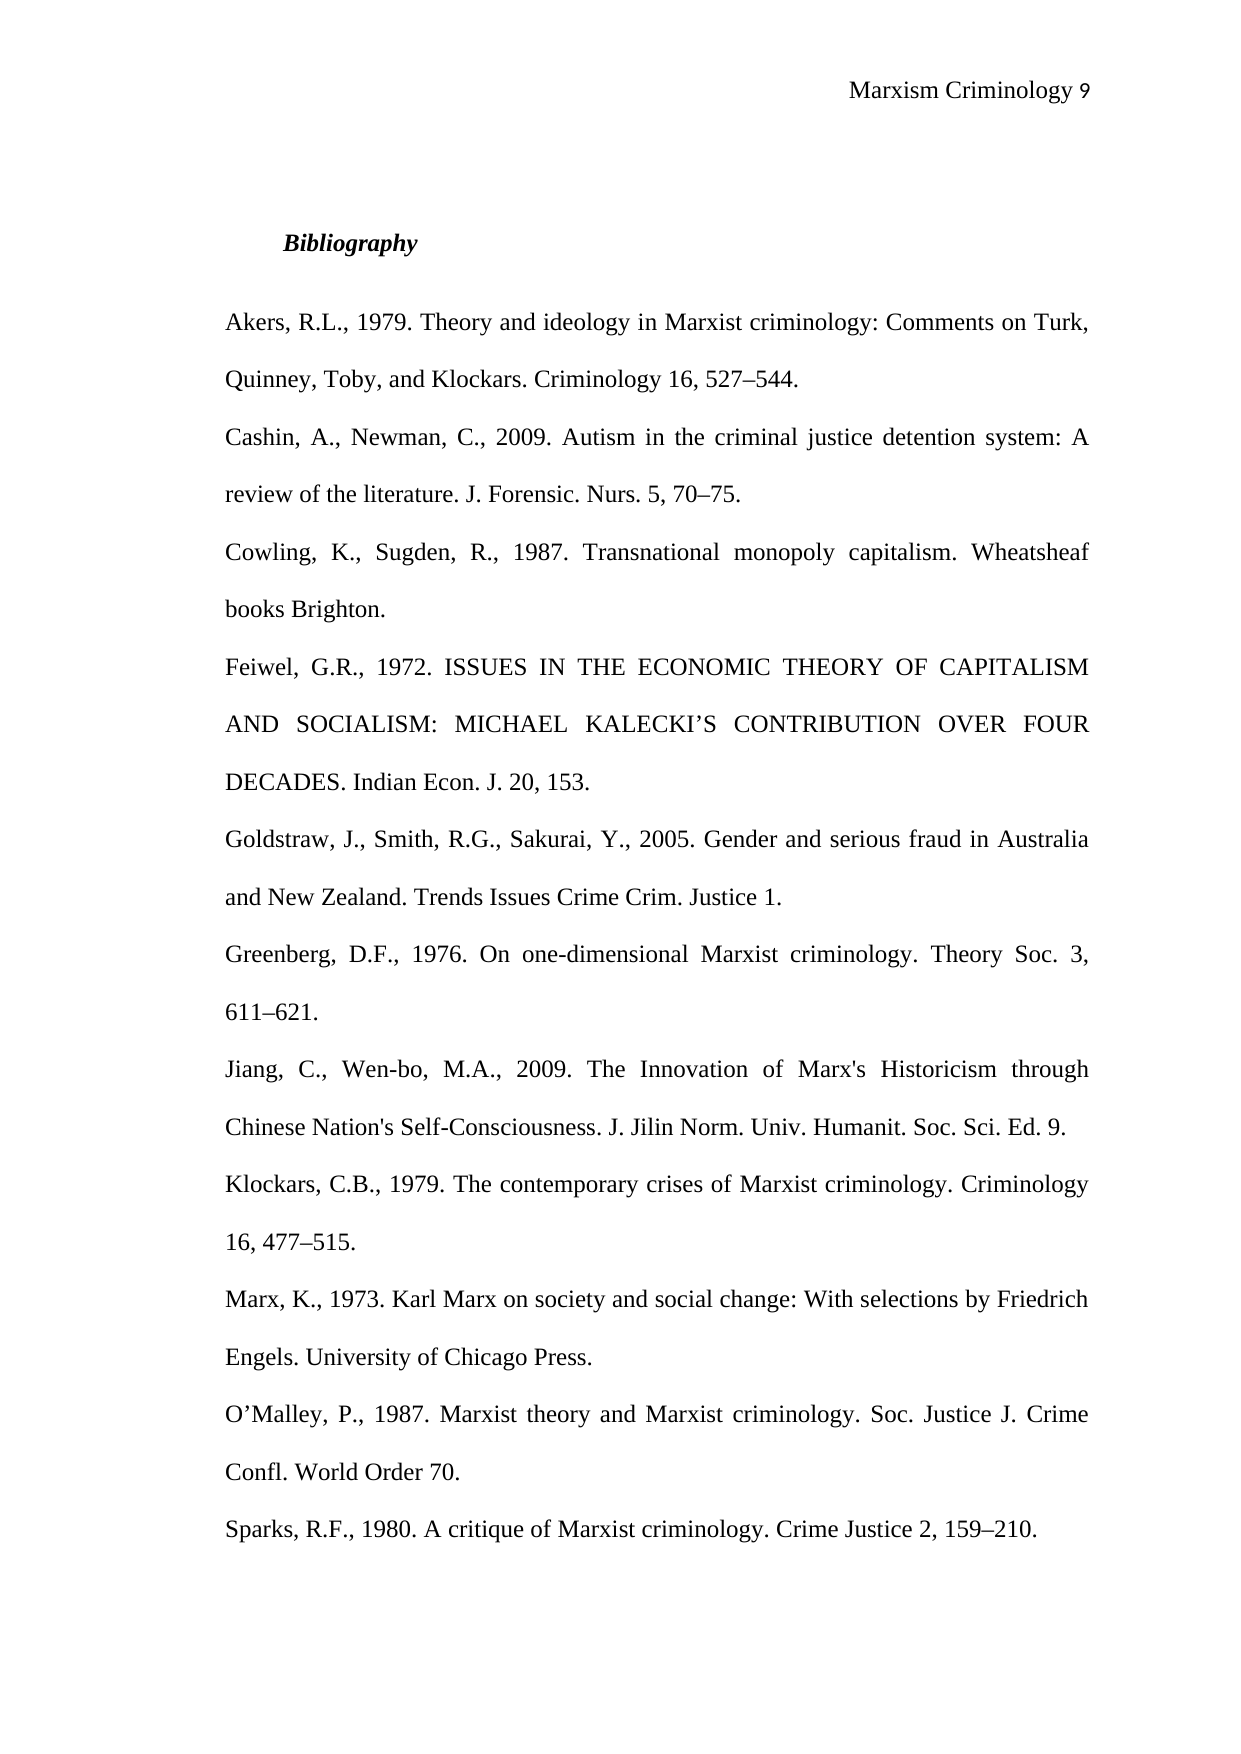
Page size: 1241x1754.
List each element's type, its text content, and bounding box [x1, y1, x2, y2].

text Bibliography [150, 228, 1090, 257]
text Jiang, C., Wen-bo, M.A., 2009. The Innovation of Marx's Historicism through Chinese Nation's Self-Consciousness. J. Jilin Norm. Univ. Humanit. Soc. Sci. Ed. 9. [225, 1054, 1090, 1140]
text O’Malley, P., 1987. Marxist theory and Marxist criminology. Soc. Justice J. Crime Confl. World Order 70. [225, 1399, 1090, 1485]
text Goldstraw, J., Smith, R.G., Sakurai, Y., 2005. Gender and serious fraud in Australia and New Zealand. Trends Issues Crime Crim. Justice 1. [225, 824, 1090, 910]
text Cashin, A., Newman, C., 2009. Autism in the criminal justice detention system: A review of the literature. J. Forensic. Nurs. 5, 70–75. [225, 422, 1090, 508]
text Cowling, K., Sugden, R., 1987. Transnational monopoly capitalism. Wheatsheaf books Brighton. [225, 537, 1090, 623]
text Feiwel, G.R., 1972. ISSUES IN THE ECONOMIC THEORY OF CAPITALISM AND SOCIALISM: MICHAEL KALECKI’S CONTRIBUTION OVER FOUR DECADES. Indian Econ. J. 20, 153. [225, 652, 1090, 795]
text Marx, K., 1973. Karl Marx on society and social change: With selections by Friedrich Engels. University of Chicago Press. [225, 1284, 1090, 1370]
text Klockars, C.B., 1979. The contemporary crises of Marxist criminology. Criminology 16, 477–515. [225, 1169, 1090, 1255]
text Sparks, R.F., 1980. A critique of Marxist criminology. Crime Justice 2, 159–210. [225, 1514, 1090, 1543]
text Akers, R.L., 1979. Theory and ideology in Marxist criminology: Comments on Turk, Quinney, Toby, and Klockars. Criminology 16, 527–544. [225, 307, 1090, 393]
text Greenberg, D.F., 1976. On one-dimensional Marxist criminology. Theory Soc. 3, 611–621. [225, 939, 1090, 1025]
